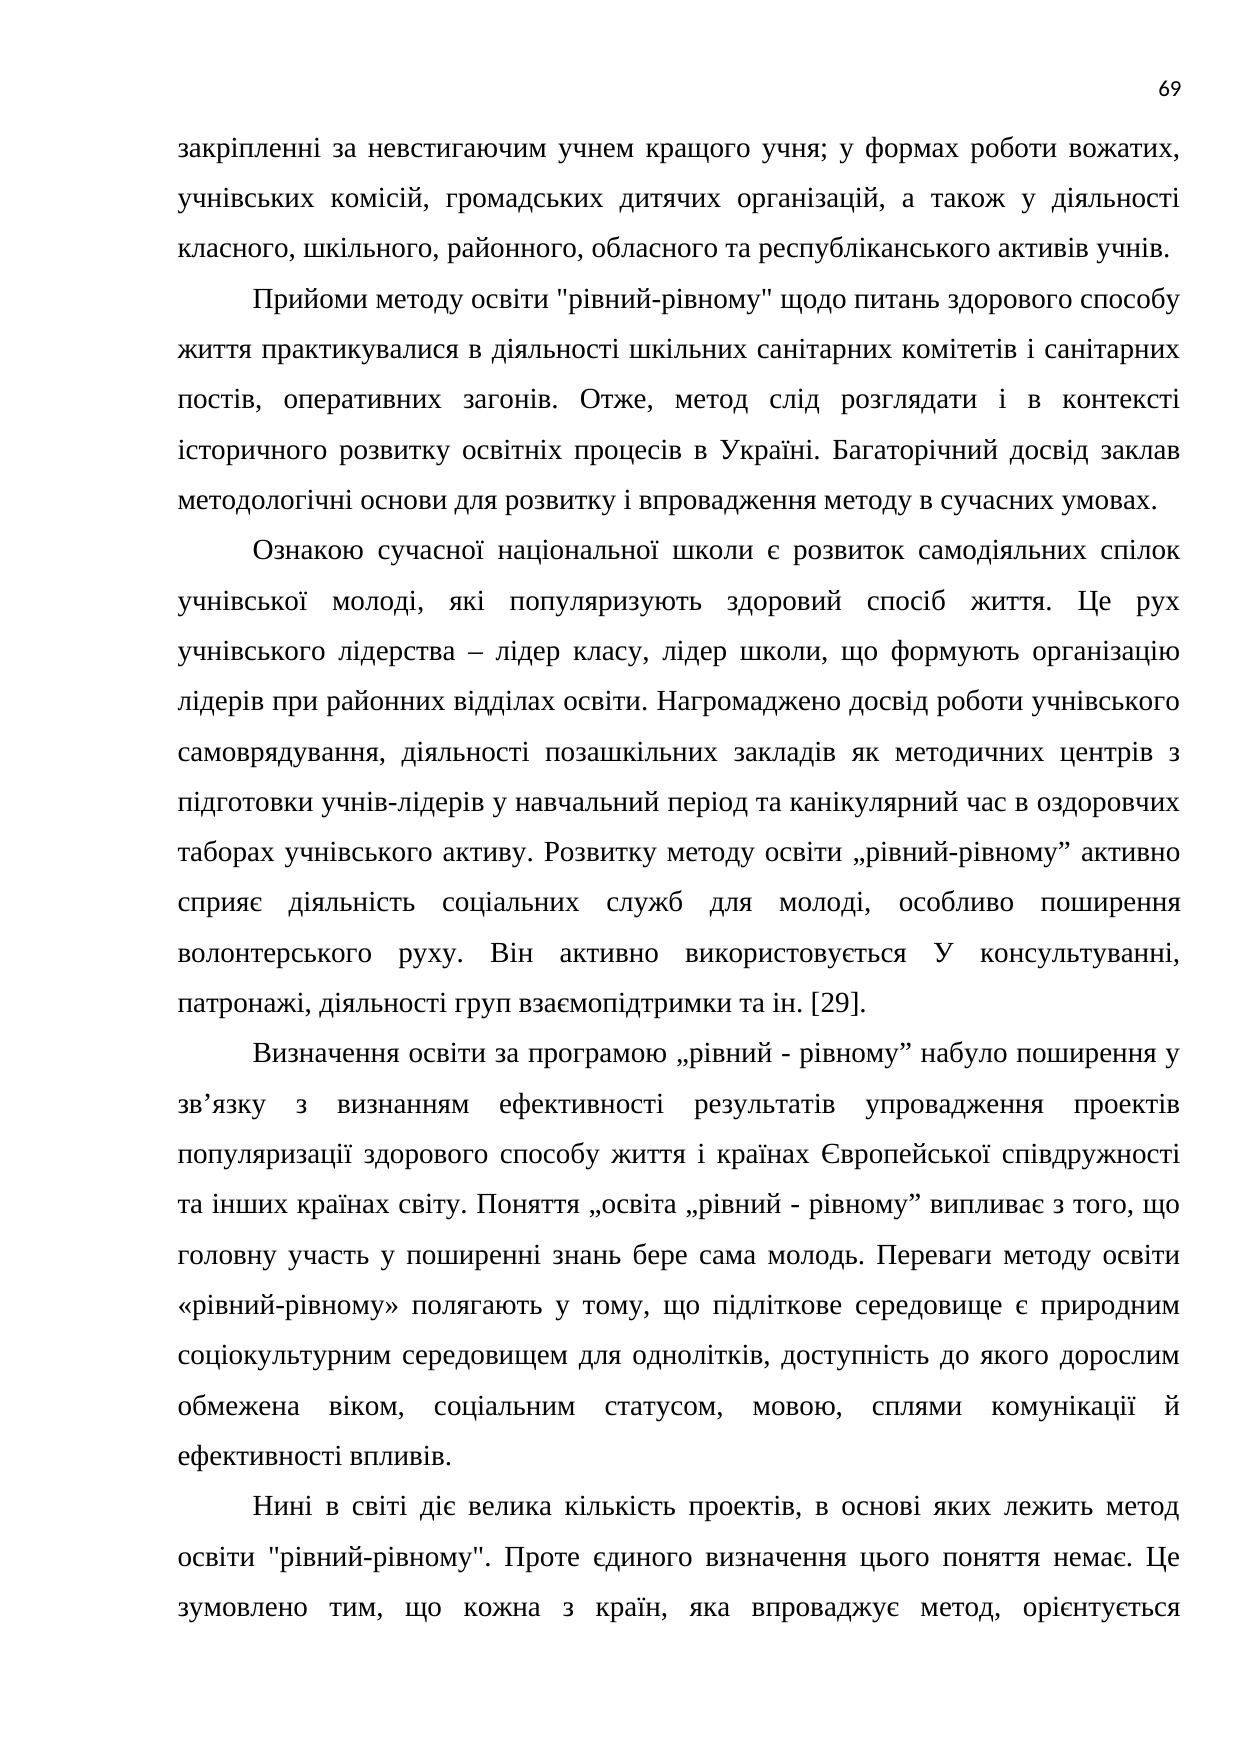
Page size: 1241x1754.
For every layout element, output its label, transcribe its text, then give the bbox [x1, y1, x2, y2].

text Ознакою сучасної національної школи є розвиток самодіяльних спілок учнівської молоді, які популяризують здоровий спосіб життя. Це рух учнівського лідерства – лідер класу, лідер школи, що формують організацію лідерів при районних відділах освіти. Нагромаджено досвід роботи учнівського самоврядування, діяльності позашкільних закладів як методичних центрів з підготовки учнів-лідерів у навчальний період та канікулярний час в оздоровчих таборах учнівського активу. Розвитку методу освіти „рівний-рівному” активно сприяє діяльність соціальних служб для молоді, особливо поширення волонтерського руху. Він активно використовується У консультуванні, патронажі, діяльності груп взаємопідтримки та ін. [29]. [177, 532, 1181, 1019]
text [177, 130, 1181, 264]
text Прийоми методу освіти "рівний-рівному" щодо питань здорового способу життя практикувалися в діяльності шкільних санітарних комітетів і санітарних постів, оперативних загонів. Отже, метод слід розглядати і в контексті історичного розвитку освітніх процесів в Україні. Багаторічний досвід заклав методологічні основи для розвитку і впровадження методу в сучасних умовах. [177, 281, 1181, 516]
text Визначення освіти за програмою „рівний - рівному” набуло поширення у зв’язку з визнанням ефективності результатів упровадження проектів популяризації здорового способу життя і країнах Європейської співдружності та інших країнах світу. Поняття „освіта „рівний - рівному” випливає з того, що головну участь у поширенні знань бере сама молодь. Переваги методу освіти «рівний-рівному» полягають у тому, що підліткове середовище є природним соціокультурним середовищем для однолітків, доступність до якого дорослим обмежена віком, соціальним статусом, мовою, сплями комунікації й ефективності впливів. [177, 1036, 1181, 1472]
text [177, 1488, 1181, 1622]
